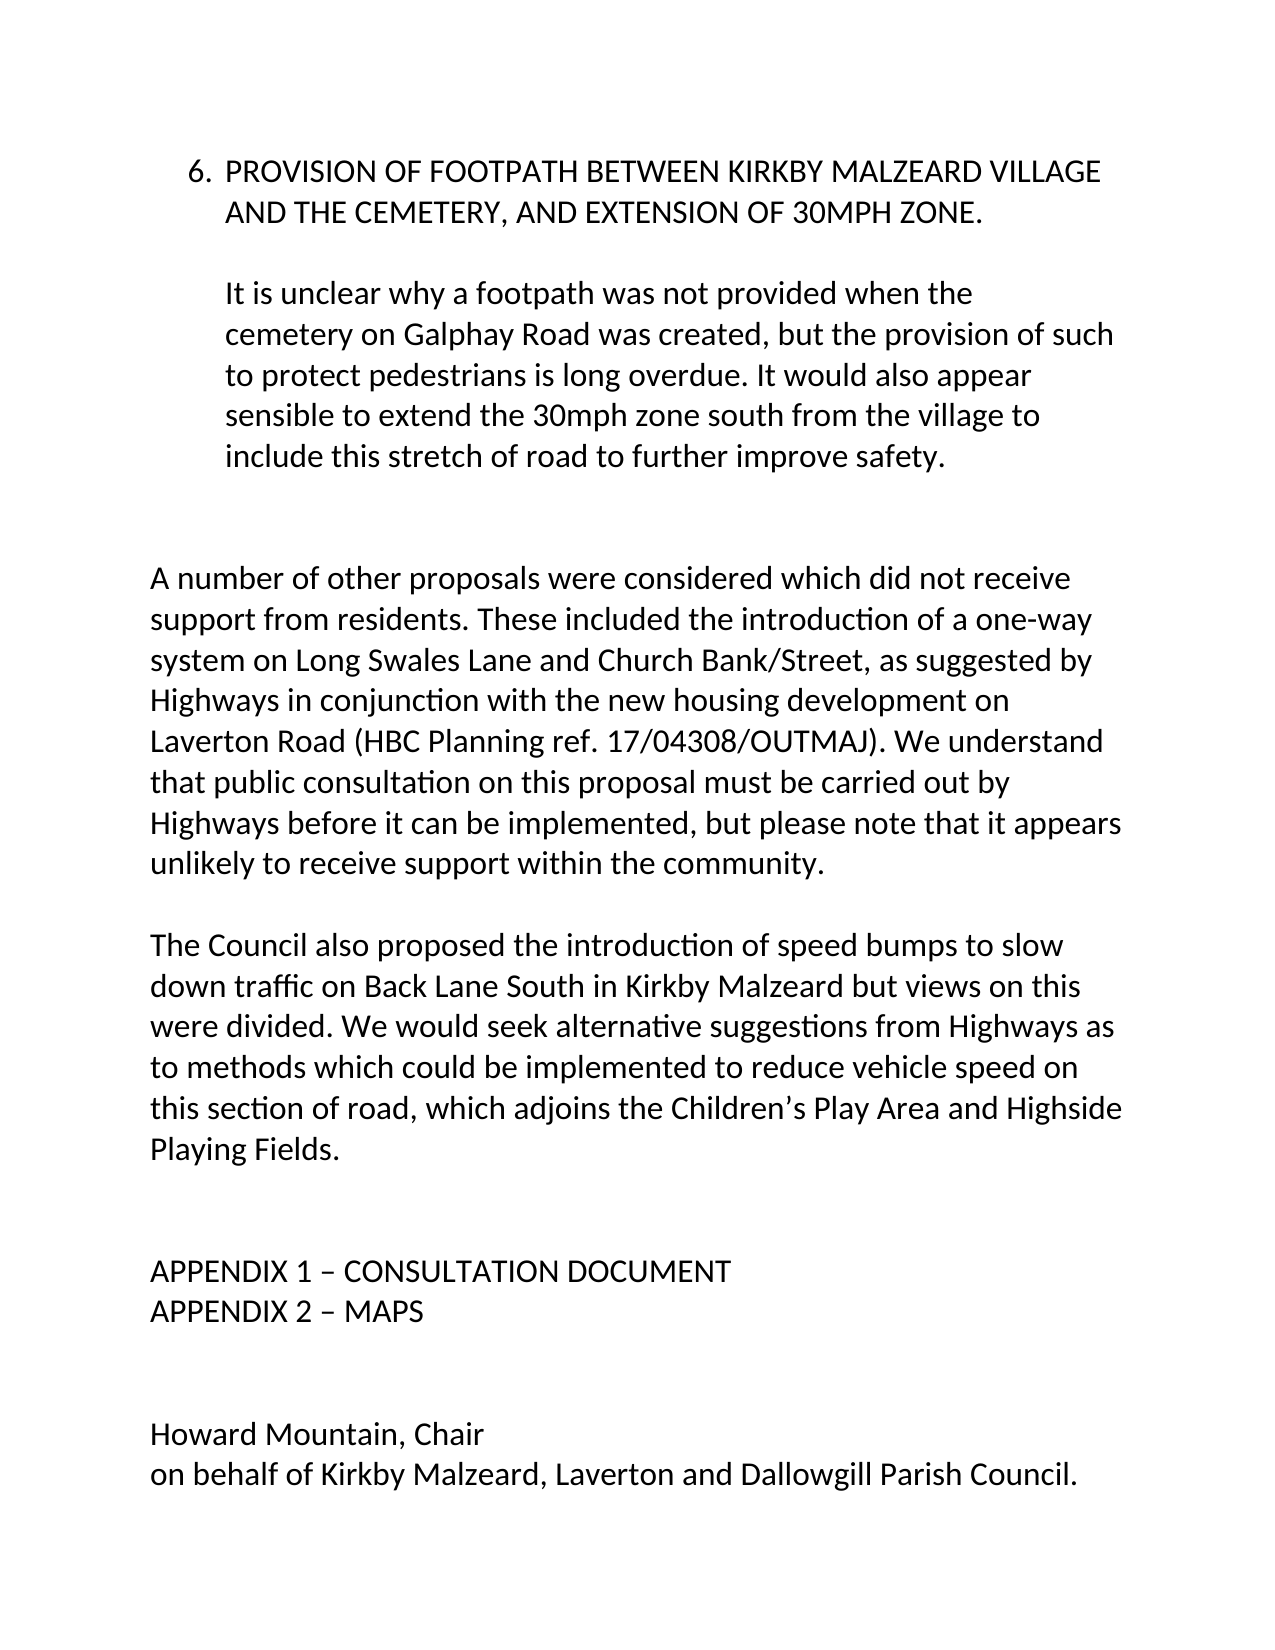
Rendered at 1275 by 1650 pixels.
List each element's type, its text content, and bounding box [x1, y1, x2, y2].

text A number of other proposals were considered which did not receive support from residents. These included the introduction of a one-way system on Long Swales Lane and Church Bank/Street, as suggested by Highways in conjunction with the new housing development on Laverton Road (HBC Planning ref. 17/04308/OUTMAJ). We understand that public consultation on this proposal must be carried out by Highways before it can be implemented, but please note that it appears unlikely to receive support within the community. [150, 557, 1125, 883]
text The Council also proposed the introduction of speed bumps to slow down traffic on Back Lane South in Kirkby Malzeard but views on this were divided. We would seek alternative suggestions from Highways as to methods which could be implemented to reduce vehicle speed on this section of road, which adjoins the Children’s Play Area and Highside Playing Fields. [150, 924, 1125, 1168]
text APPENDIX 2 – MAPS [150, 1290, 1125, 1331]
text APPENDIX 1 – CONSULTATION DOCUMENT [150, 1250, 1125, 1290]
list PROVISION OF FOOTPATH BETWEEN KIRKBY MALZEARD VILLAGE AND THE CEMETERY, AND EXTENSION OF 30MPH ZONE. [187, 150, 1125, 231]
text on behalf of Kirkby Malzeard, Laverton and Dallowgill Parish Council. [150, 1453, 1125, 1494]
text It is unclear why a footpath was not provided when the cemetery on Galphay Road was created, but the provision of such to protect pedestrians is long overdue. It would also appear sensible to extend the 30mph zone south from the village to include this stretch of road to further improve safety. [150, 272, 1125, 476]
text Howard Mountain, Chair [150, 1413, 1125, 1453]
